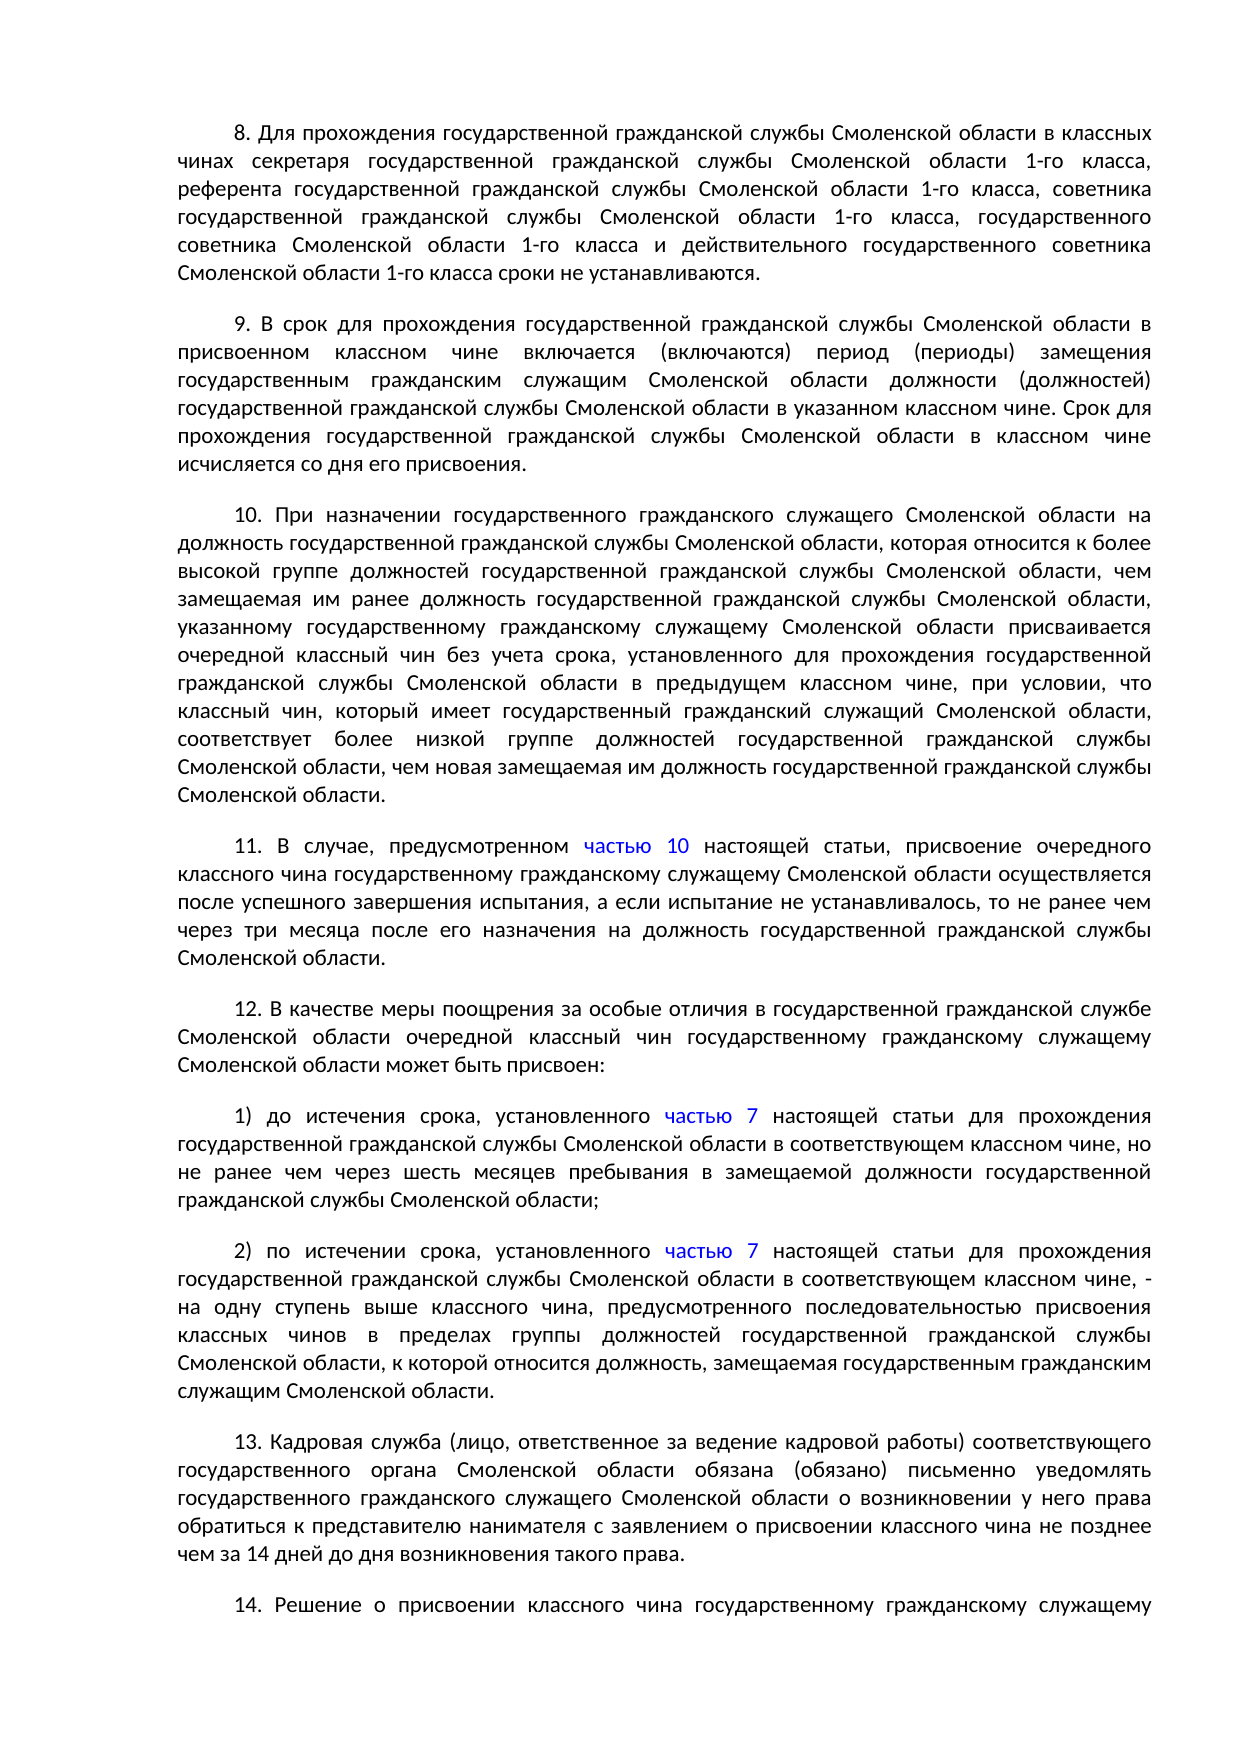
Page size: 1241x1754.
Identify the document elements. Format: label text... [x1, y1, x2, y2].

text 1) до истечения срока, установленного частью 7 настоящей статьи для прохождения государственной гражданской службы Смоленской области в соответствующем классном чине, но не ранее чем через шесть месяцев пребывания в замещаемой должности государственной гражданской службы Смоленской области; [177, 1101, 1152, 1213]
text 8. Для прохождения государственной гражданской службы Смоленской области в классных чинах секретаря государственной гражданской службы Смоленской области 1-го класса, референта государственной гражданской службы Смоленской области 1-го класса, советника государственной гражданской службы Смоленской области 1-го класса, государственного советника Смоленской области 1-го класса и действительного государственного советника Смоленской области 1-го класса сроки не устанавливаются. [177, 118, 1152, 286]
text 10. При назначении государственного гражданского служащего Смоленской области на должность государственной гражданской службы Смоленской области, которая относится к более высокой группе должностей государственной гражданской службы Смоленской области, чем замещаемая им ранее должность государственной гражданской службы Смоленской области, указанному государственному гражданскому служащему Смоленской области присваивается очередной классный чин без учета срока, установленного для прохождения государственной гражданской службы Смоленской области в предыдущем классном чине, при условии, что классный чин, который имеет государственный гражданский служащий Смоленской области, соответствует более низкой группе должностей государственной гражданской службы Смоленской области, чем новая замещаемая им должность государственной гражданской службы Смоленской области. [177, 500, 1152, 808]
text 13. Кадровая служба (лицо, ответственное за ведение кадровой работы) соответствующего государственного органа Смоленской области обязана (обязано) письменно уведомлять государственного гражданского служащего Смоленской области о возникновении у него права обратиться к представителю нанимателя с заявлением о присвоении классного чина не позднее чем за 14 дней до дня возникновения такого права. [177, 1427, 1152, 1567]
text 11. В случае, предусмотренном частью 10 настоящей статьи, присвоение очередного классного чина государственному гражданскому служащему Смоленской области осуществляется после успешного завершения испытания, а если испытание не устанавливалось, то не ранее чем через три месяца после его назначения на должность государственной гражданской службы Смоленской области. [177, 831, 1152, 971]
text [177, 1590, 1152, 1618]
text 2) по истечении срока, установленного частью 7 настоящей статьи для прохождения государственной гражданской службы Смоленской области в соответствующем классном чине, - на одну ступень выше классного чина, предусмотренного последовательностью присвоения классных чинов в пределах группы должностей государственной гражданской службы Смоленской области, к которой относится должность, замещаемая государственным гражданским служащим Смоленской области. [177, 1236, 1152, 1404]
text 12. В качестве меры поощрения за особые отличия в государственной гражданской службе Смоленской области очередной классный чин государственному гражданскому служащему Смоленской области может быть присвоен: [177, 994, 1152, 1078]
text 9. В срок для прохождения государственной гражданской службы Смоленской области в присвоенном классном чине включается (включаются) период (периоды) замещения государственным гражданским служащим Смоленской области должности (должностей) государственной гражданской службы Смоленской области в указанном классном чине. Срок для прохождения государственной гражданской службы Смоленской области в классном чине исчисляется со дня его присвоения. [177, 309, 1152, 477]
